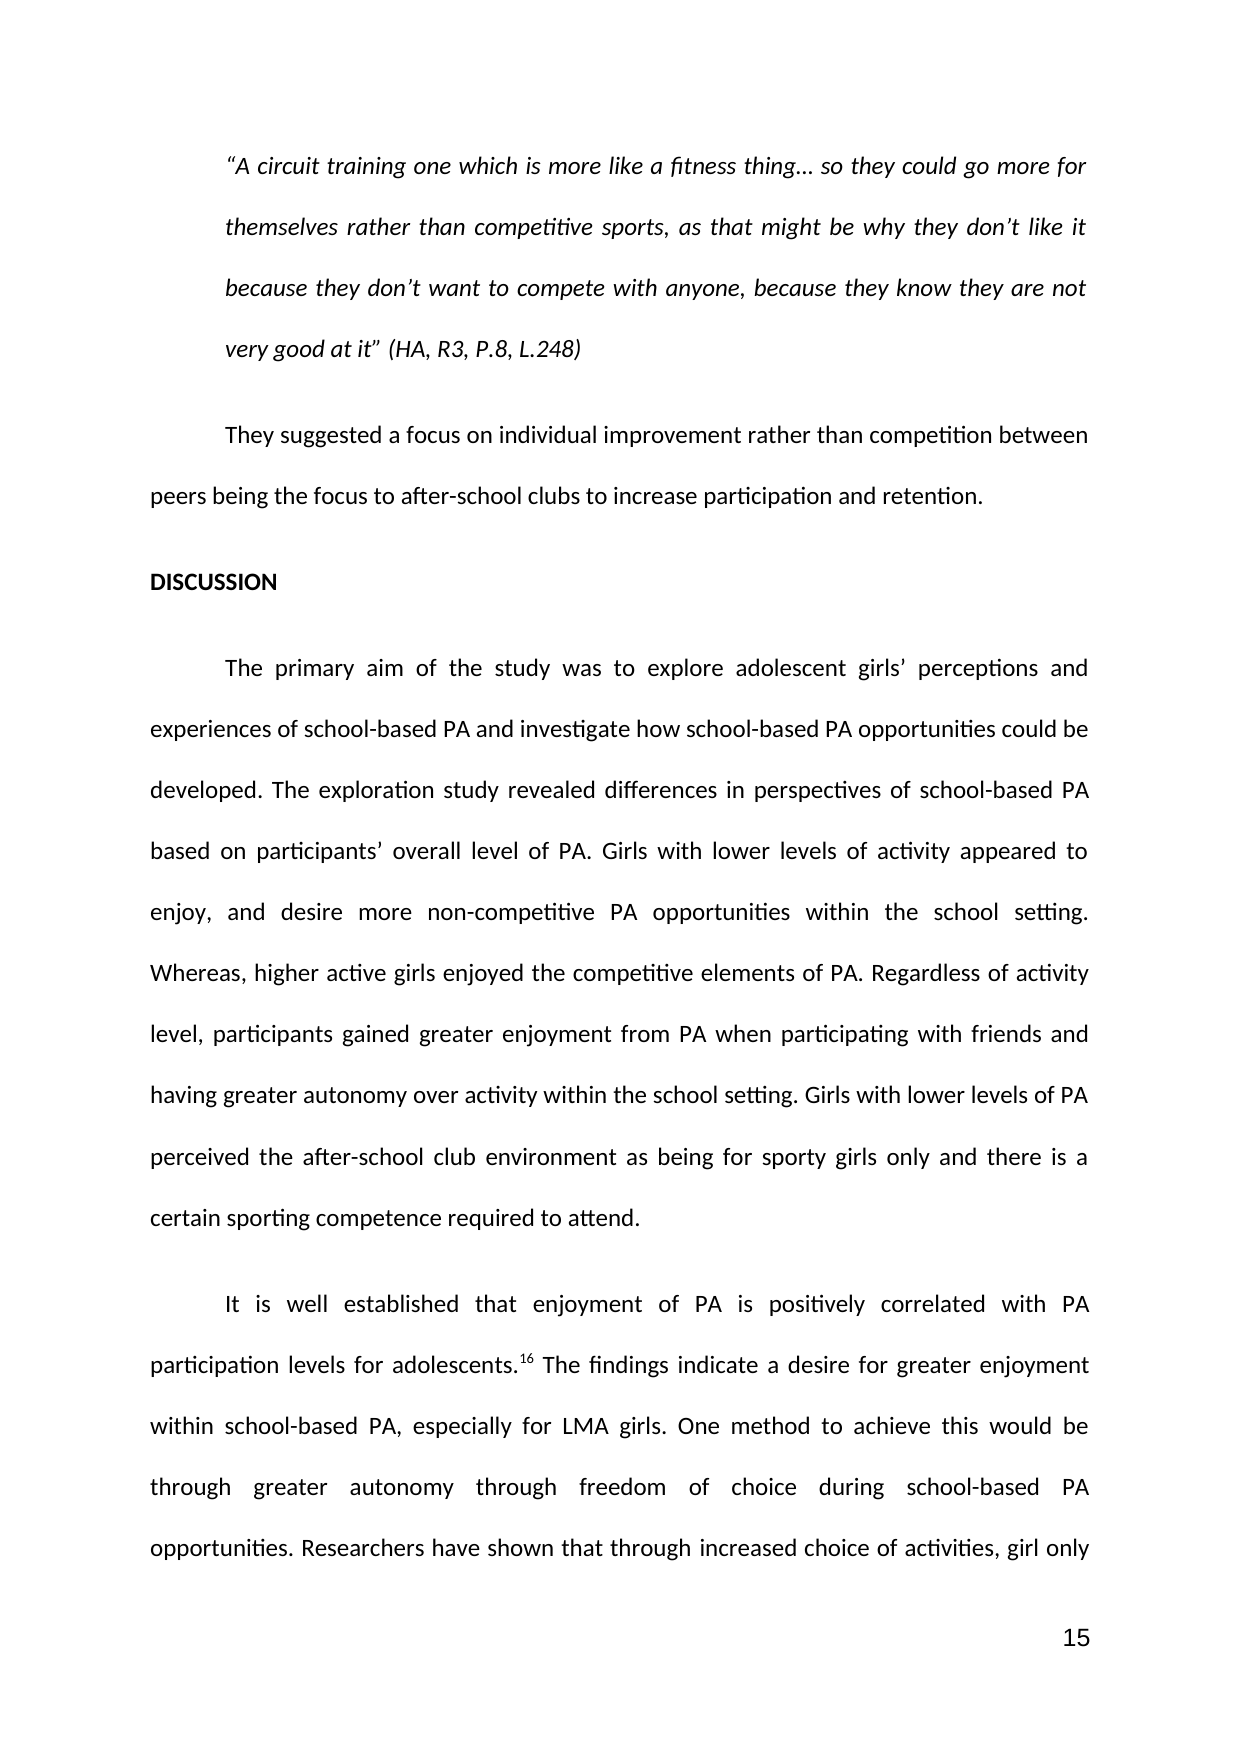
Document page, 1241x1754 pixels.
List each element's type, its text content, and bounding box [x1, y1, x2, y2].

text DISCUSSION [150, 566, 1090, 597]
text The primary aim of the study was to explore adolescent girls’ perceptions and experiences of school-based PA and investigate how school-based PA opportunities could be developed. The exploration study revealed differences in perspectives of school-based PA based on participants’ overall level of PA. Girls with lower levels of activity appeared to enjoy, and desire more non-competitive PA opportunities within the school setting. Whereas, higher active girls enjoyed the competitive elements of PA. Regardless of activity level, participants gained greater enjoyment from PA when participating with friends and having greater autonomy over activity within the school setting. Girls with lower levels of PA perceived the after-school club environment as being for sporty girls only and there is a certain sporting competence required to attend. [150, 652, 1090, 1232]
text “A circuit training one which is more like a fitness thing… so they could go more for themselves rather than competitive sports, as that might be why they don’t like it because they don’t want to compete with anyone, because they know they are not very good at it” (HA, R3, P.8, L.248) [225, 150, 1090, 364]
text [150, 1288, 1090, 1562]
text They suggested a focus on individual improvement rather than competition between peers being the focus to after-school clubs to increase participation and retention. [150, 419, 1090, 511]
